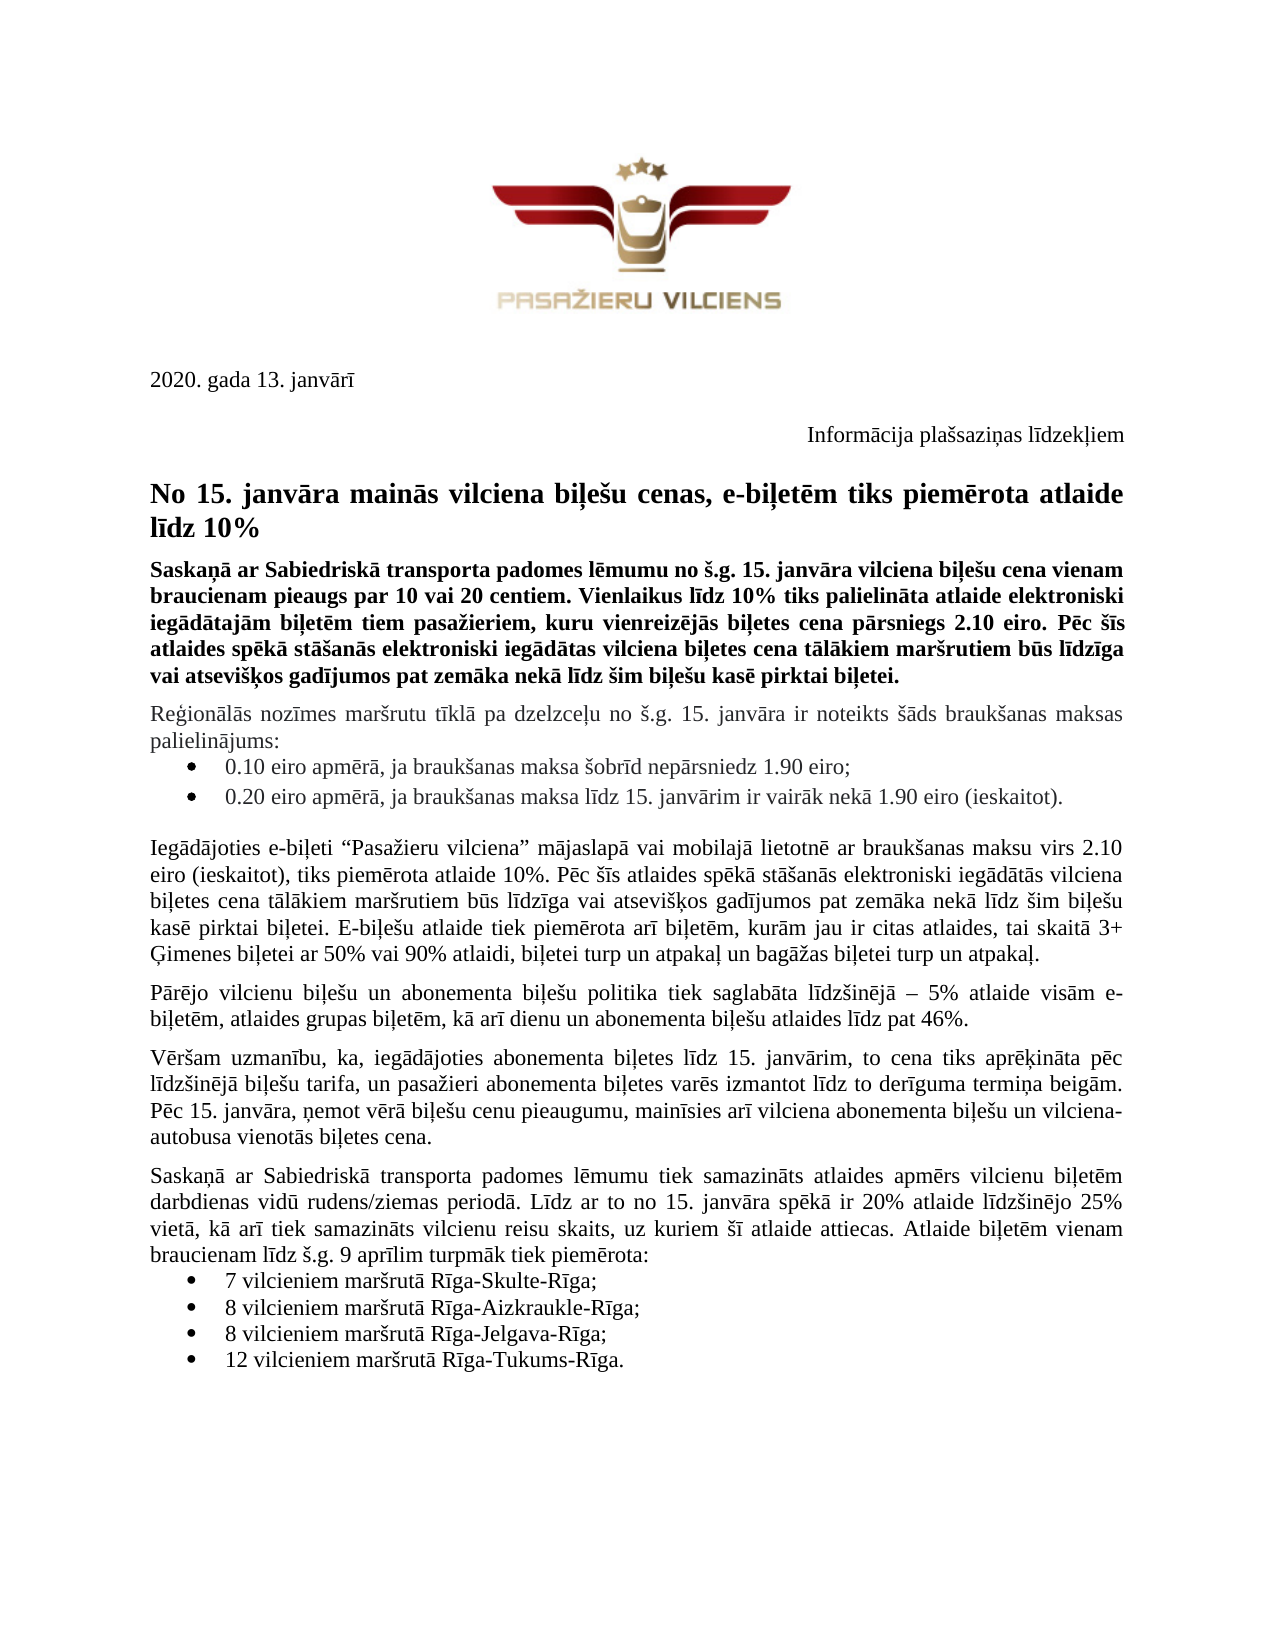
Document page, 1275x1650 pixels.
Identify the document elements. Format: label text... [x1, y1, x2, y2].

text Informācija plašsaziņas līdzekļiem [150, 421, 1125, 447]
list 12 vilcieniem maršrutā Rīga-Tukums-Rīga. [187, 1346, 1125, 1373]
text Reģionālās nozīmes maršrutu tīklā pa dzelzceļu no š.g. 15. janvāra ir noteikts šāds braukšanas maksas palielinājums: [150, 701, 1125, 753]
text Saskaņā ar Sabiedriskā transporta padomes lēmumu tiek samazināts atlaides apmērs vilcienu biļetēm darbdienas vidū rudens/ziemas periodā. Līdz ar to no 15. janvāra spēkā ir 20% atlaide līdzšinējo 25% vietā, kā arī tiek samazināts vilcienu reisu skaits, uz kuriem šī atlaide attiecas. Atlaide biļetēm vienam braucienam līdz š.g. 9 aprīlim turpmāk tiek piemērota: [150, 1162, 1125, 1267]
picture [223, 153, 1058, 314]
text No 15. janvāra mainās vilciena biļešu cenas, e-biļetēm tiks piemērota atlaide līdz 10% [150, 477, 1125, 544]
text 2020. gada 13. janvārī [150, 366, 1125, 392]
text Vēršam uzmanību, ka, iegādājoties abonementa biļetes līdz 15. janvārim, to cena tiks aprēķināta pēc līdzšinējā biļešu tarifa, un pasažieri abonementa biļetes varēs izmantot līdz to derīguma termiņa beigām. Pēc 15. janvāra, ņemot vērā biļešu cenu pieaugumu, mainīsies arī vilciena abonementa biļešu un vilciena-autobusa vienotās biļetes cena. [150, 1044, 1125, 1149]
list 0.20 eiro apmērā, ja braukšanas maksa līdz 15. janvārim ir vairāk nekā 1.90 eiro (ieskaitot). [187, 783, 1125, 810]
list 7 vilcieniem maršrutā Rīga-Skulte-Rīga; [187, 1267, 1125, 1294]
list 8 vilcieniem maršrutā Rīga-Aizkraukle-Rīga; [187, 1294, 1125, 1320]
text Saskaņā ar Sabiedriskā transporta padomes lēmumu no š.g. 15. janvāra vilciena biļešu cena vienam braucienam pieaugs par 10 vai 20 centiem. Vienlaikus līdz 10% tiks palielināta atlaide elektroniski iegādātajām biļetēm tiem pasažieriem, kuru vienreizējās biļetes cena pārsniegs 2.10 eiro. Pēc šīs atlaides spēkā stāšanās elektroniski iegādātas vilciena biļetes cena tālākiem maršrutiem būs līdzīga vai atsevišķos gadījumos pat zemāka nekā līdz šim biļešu kasē pirktai biļetei. [150, 556, 1125, 688]
text Pārējo vilcienu biļešu un abonementa biļešu politika tiek saglabāta līdzšinējā – 5% atlaide visām e-biļetēm, atlaides grupas biļetēm, kā arī dienu un abonementa biļešu atlaides līdz pat 46%. [150, 979, 1125, 1031]
list 0.10 eiro apmērā, ja braukšanas maksa šobrīd nepārsniedz 1.90 eiro; [187, 753, 1125, 779]
list 8 vilcieniem maršrutā Rīga-Jelgava-Rīga; [187, 1320, 1125, 1346]
text Iegādājoties e-biļeti “Pasažieru vilciena” mājaslapā vai mobilajā lietotnē ar braukšanas maksu virs 2.10 eiro (ieskaitot), tiks piemērota atlaide 10%. Pēc šīs atlaides spēkā stāšanās elektroniski iegādātās vilciena biļetes cena tālākiem maršrutiem būs līdzīga vai atsevišķos gadījumos pat zemāka nekā līdz šim biļešu kasē pirktai biļetei. E-biļešu atlaide tiek piemērota arī biļetēm, kurām jau ir citas atlaides, tai skaitā 3+ Ģimenes biļetei ar 50% vai 90% atlaidi, biļetei turp un atpakaļ un bagāžas biļetei turp un atpakaļ. [150, 834, 1125, 966]
